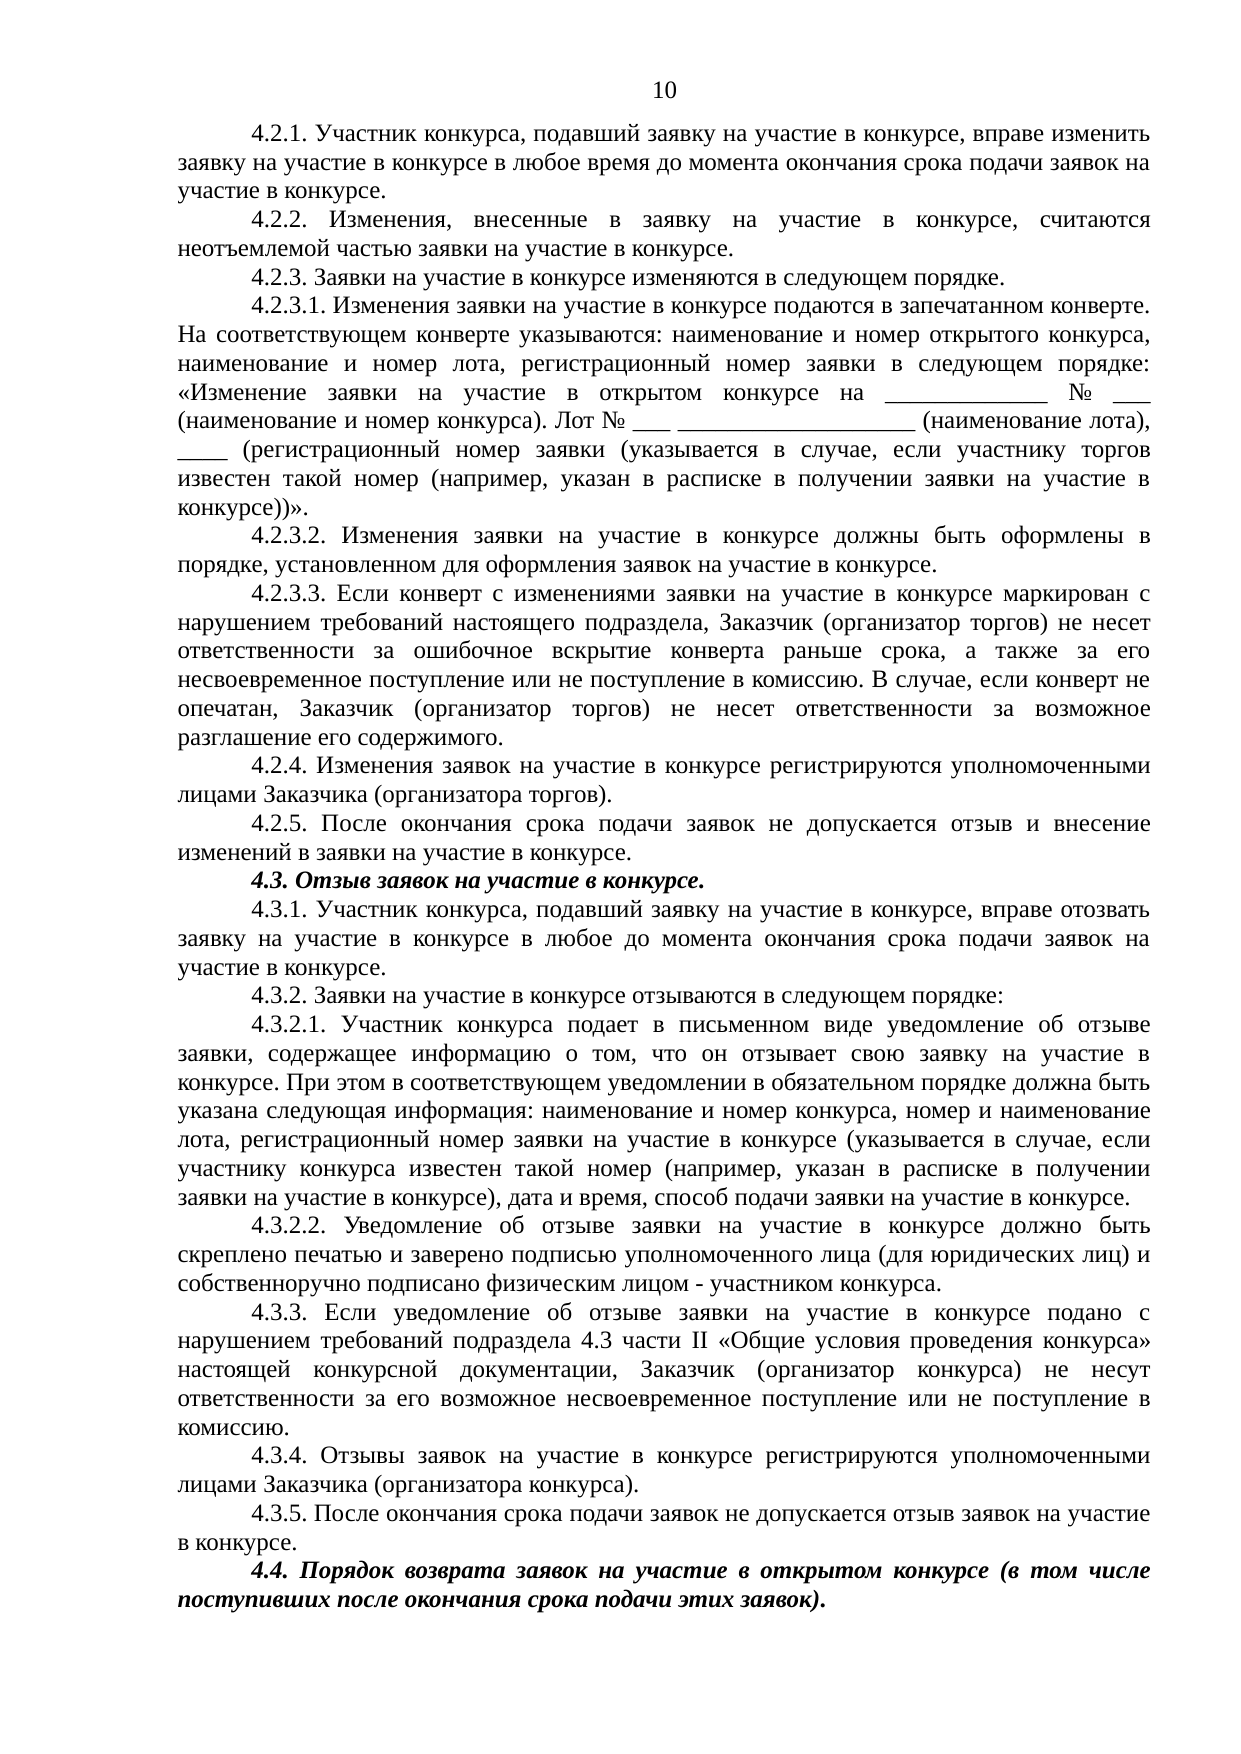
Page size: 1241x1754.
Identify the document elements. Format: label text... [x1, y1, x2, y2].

subtitle 4.4. Порядок возврата заявок на участие в открытом конкурсе (в том числе поступивших после окончания срока подачи этих заявок). [177, 1556, 1152, 1613]
text 4.3.1. Участник конкурса, подавший заявку на участие в конкурсе, вправе отозвать заявку на участие в конкурсе в любое до момента окончания срока подачи заявок на участие в конкурсе. [177, 894, 1152, 981]
text 4.3.4. Отзывы заявок на участие в конкурсе регистрируются уполномоченными лицами Заказчика (организатора конкурса). [177, 1441, 1152, 1498]
subtitle 4.3. Отзыв заявок на участие в конкурсе. [177, 866, 1152, 894]
text 4.3.3. Если уведомление об отзыве заявки на участие в конкурсе подано с нарушением требований подраздела 4.3 части II «Общие условия проведения конкурса» настоящей конкурсной документации, Заказчик (организатор конкурса) не несут ответственности за его возможное несвоевременное поступление или не поступление в комиссию. [177, 1297, 1152, 1441]
text 4.2.1. Участник конкурса, подавший заявку на участие в конкурсе, вправе изменить заявку на участие в конкурсе в любое время до момента окончания срока подачи заявок на участие в конкурсе. [177, 118, 1152, 204]
text 4.2.3.3. Если конверт с изменениями заявки на участие в конкурсе маркирован с нарушением требований настоящего подраздела, Заказчик (организатор торгов) не несет ответственности за ошибочное вскрытие конверта раньше срока, а также за его несвоевременное поступление или не поступление в комиссию. В случае, если конверт не опечатан, Заказчик (организатор торгов) не несет ответственности за возможное разглашение его содержимого. [177, 578, 1152, 751]
text 4.2.2. Изменения, внесенные в заявку на участие в конкурсе, считаются неотъемлемой частью заявки на участие в конкурсе. [177, 204, 1152, 262]
text 4.2.5. После окончания срока подачи заявок не допускается отзыв и внесение изменений в заявки на участие в конкурсе. [177, 808, 1152, 866]
text 4.2.3.1. Изменения заявки на участие в конкурсе подаются в запечатанном конверте. На соответствующем конверте указываются: наименование и номер открытого конкурса, наименование и номер лота, регистрационный номер заявки в следующем порядке: «Изменение заявки на участие в открытом конкурсе на _____________ № ___ (наименование и номер конкурса). Лот № ___ ___________________ (наименование лота), ____ (регистрационный номер заявки (указывается в случае, если участнику торгов известен такой номер (например, указан в расписке в получении заявки на участие в конкурсе))». [177, 291, 1152, 521]
text 4.3.2.2. Уведомление об отзыве заявки на участие в конкурсе должно быть скреплено печатью и заверено подписью уполномоченного лица (для юридических лиц) и собственноручно подписано физическим лицом - участником конкурса. [177, 1211, 1152, 1297]
text 4.2.3. Заявки на участие в конкурсе изменяются в следующем порядке. [177, 262, 1152, 291]
text 4.3.2.1. Участник конкурса подает в письменном виде уведомление об отзыве заявки, содержащее информацию о том, что он отзывает свою заявку на участие в конкурсе. При этом в соответствующем уведомлении в обязательном порядке должна быть указана следующая информация: наименование и номер конкурса, номер и наименование лота, регистрационный номер заявки на участие в конкурсе (указывается в случае, если участнику конкурса известен такой номер (например, указан в расписке в получении заявки на участие в конкурсе), дата и время, способ подачи заявки на участие в конкурсе. [177, 1009, 1152, 1211]
text 4.2.4. Изменения заявок на участие в конкурсе регистрируются уполномоченными лицами Заказчика (организатора торгов). [177, 751, 1152, 808]
text 4.3.5. После окончания срока подачи заявок не допускается отзыв заявок на участие в конкурсе. [177, 1498, 1152, 1556]
text 4.3.2. Заявки на участие в конкурсе отзываются в следующем порядке: [177, 981, 1152, 1009]
text 4.2.3.2. Изменения заявки на участие в конкурсе должны быть оформлены в порядке, установленном для оформления заявок на участие в конкурсе. [177, 521, 1152, 578]
